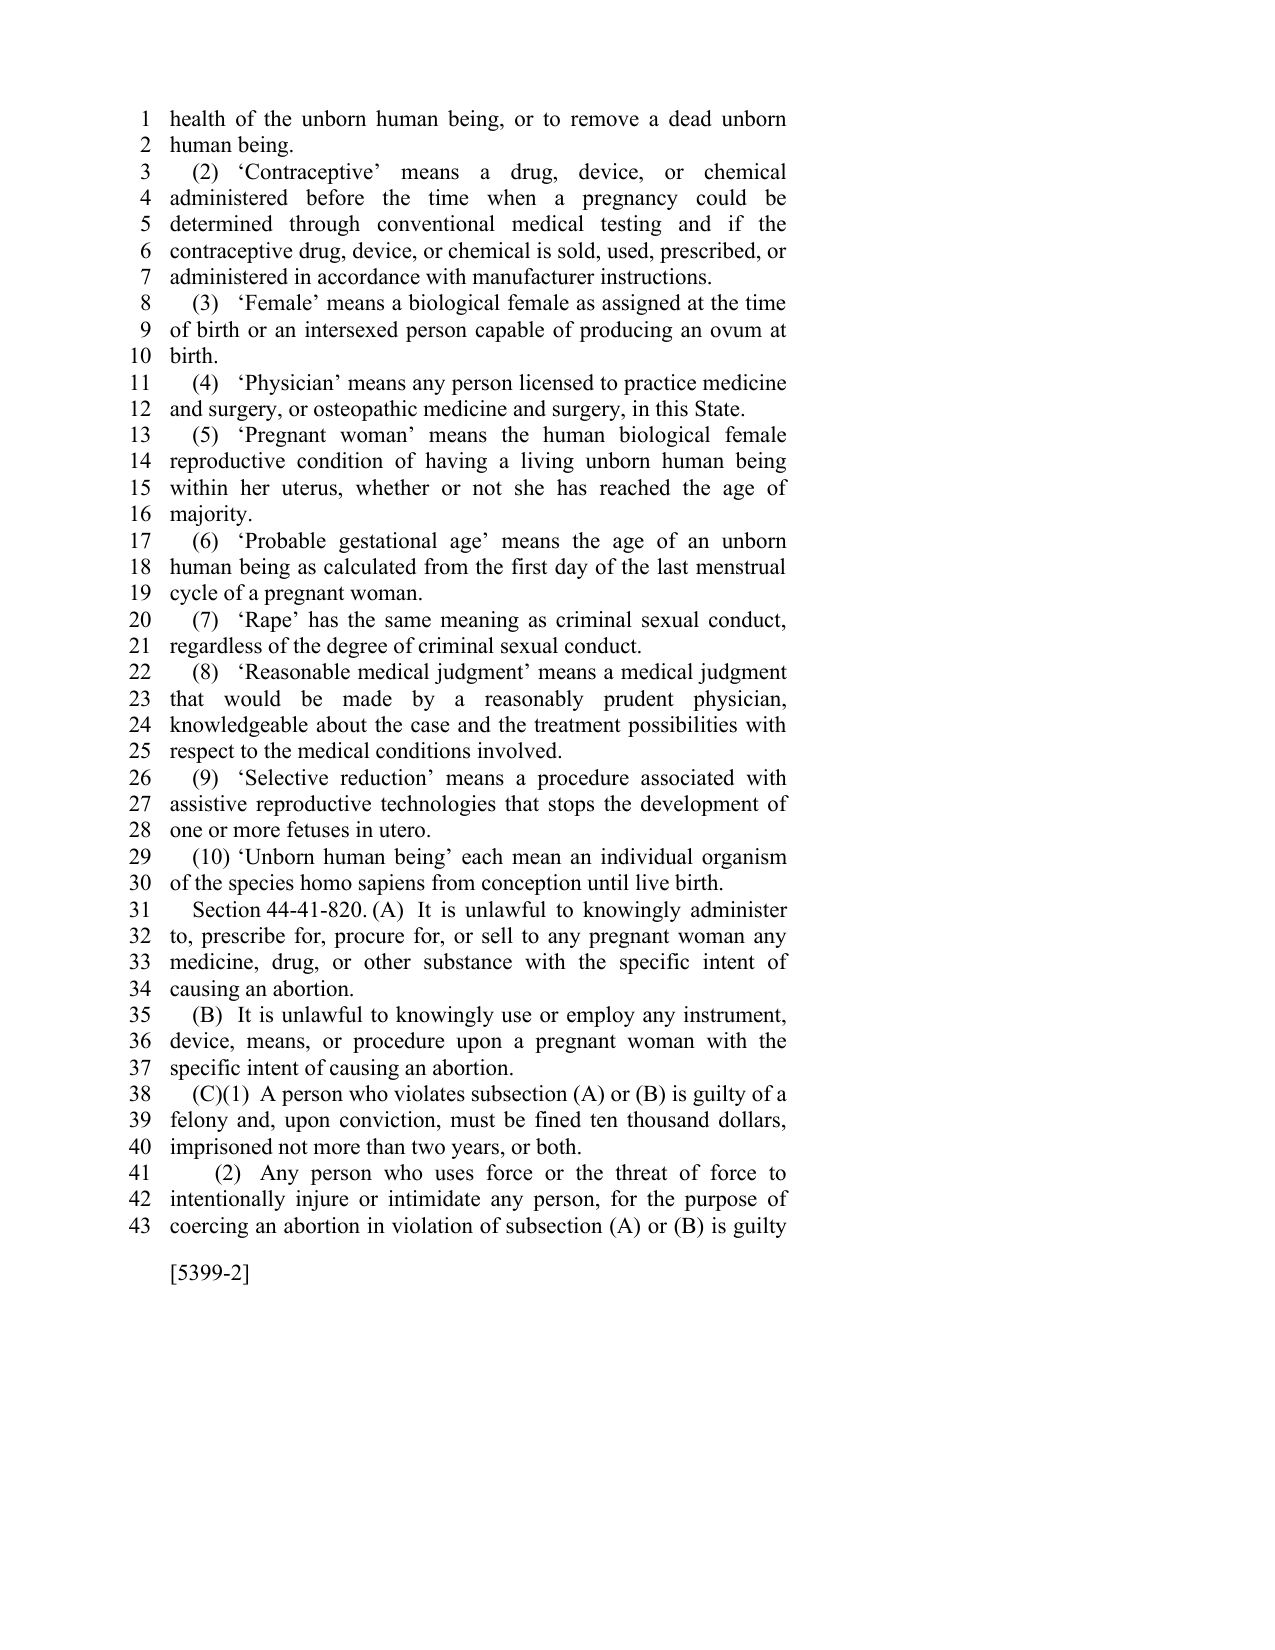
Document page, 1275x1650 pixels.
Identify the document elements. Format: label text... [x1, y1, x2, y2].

text (2) ‘Contraceptive’ means a drug, device, or chemical administered before the time when a pregnancy could be determined through conventional medical testing and if the contraceptive drug, device, or chemical is sold, used, prescribed, or administered in accordance with manufacturer instructions. [169, 158, 787, 289]
text (8) ‘Reasonable medical judgment’ means a medical judgment that would be made by a reasonably prudent physician, knowledgeable about the case and the treatment possibilities with respect to the medical conditions involved. [169, 658, 787, 764]
text (3) ‘Female’ means a biological female as assigned at the time of birth or an intersexed person capable of producing an ovum at birth. [169, 289, 787, 368]
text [169, 1159, 787, 1238]
text (9) ‘Selective reduction’ means a procedure associated with assistive reproductive technologies that stops the development of one or more fetuses in utero. [169, 764, 787, 843]
text (6) ‘Probable gestational age’ means the age of an unborn human being as calculated from the first day of the last menstrual cycle of a pregnant woman. [169, 527, 787, 606]
text Section 44-41-820. (A) It is unlawful to knowingly administer to, prescribe for, procure for, or sell to any pregnant woman any medicine, drug, or other substance with the specific intent of causing an abortion. [169, 896, 787, 1001]
text (7) ‘Rape’ has the same meaning as criminal sexual conduct, regardless of the degree of criminal sexual conduct. [169, 606, 787, 658]
text (B) It is unlawful to knowingly use or employ any instrument, device, means, or procedure upon a pregnant woman with the specific intent of causing an abortion. [169, 1001, 787, 1080]
text (4) ‘Physician’ means any person licensed to practice medicine and surgery, or osteopathic medicine and surgery, in this State. [169, 368, 787, 421]
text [169, 105, 787, 158]
text (5) ‘Pregnant woman’ means the human biological female reproductive condition of having a living unborn human being within her uterus, whether or not she has reached the age of majority. [169, 421, 787, 527]
text (C)(1) A person who violates subsection (A) or (B) is guilty of a felony and, upon conviction, must be fined ten thousand dollars, imprisoned not more than two years, or both. [169, 1080, 787, 1159]
text (10) ‘Unborn human being’ each mean an individual organism of the species homo sapiens from conception until live birth. [169, 843, 787, 896]
